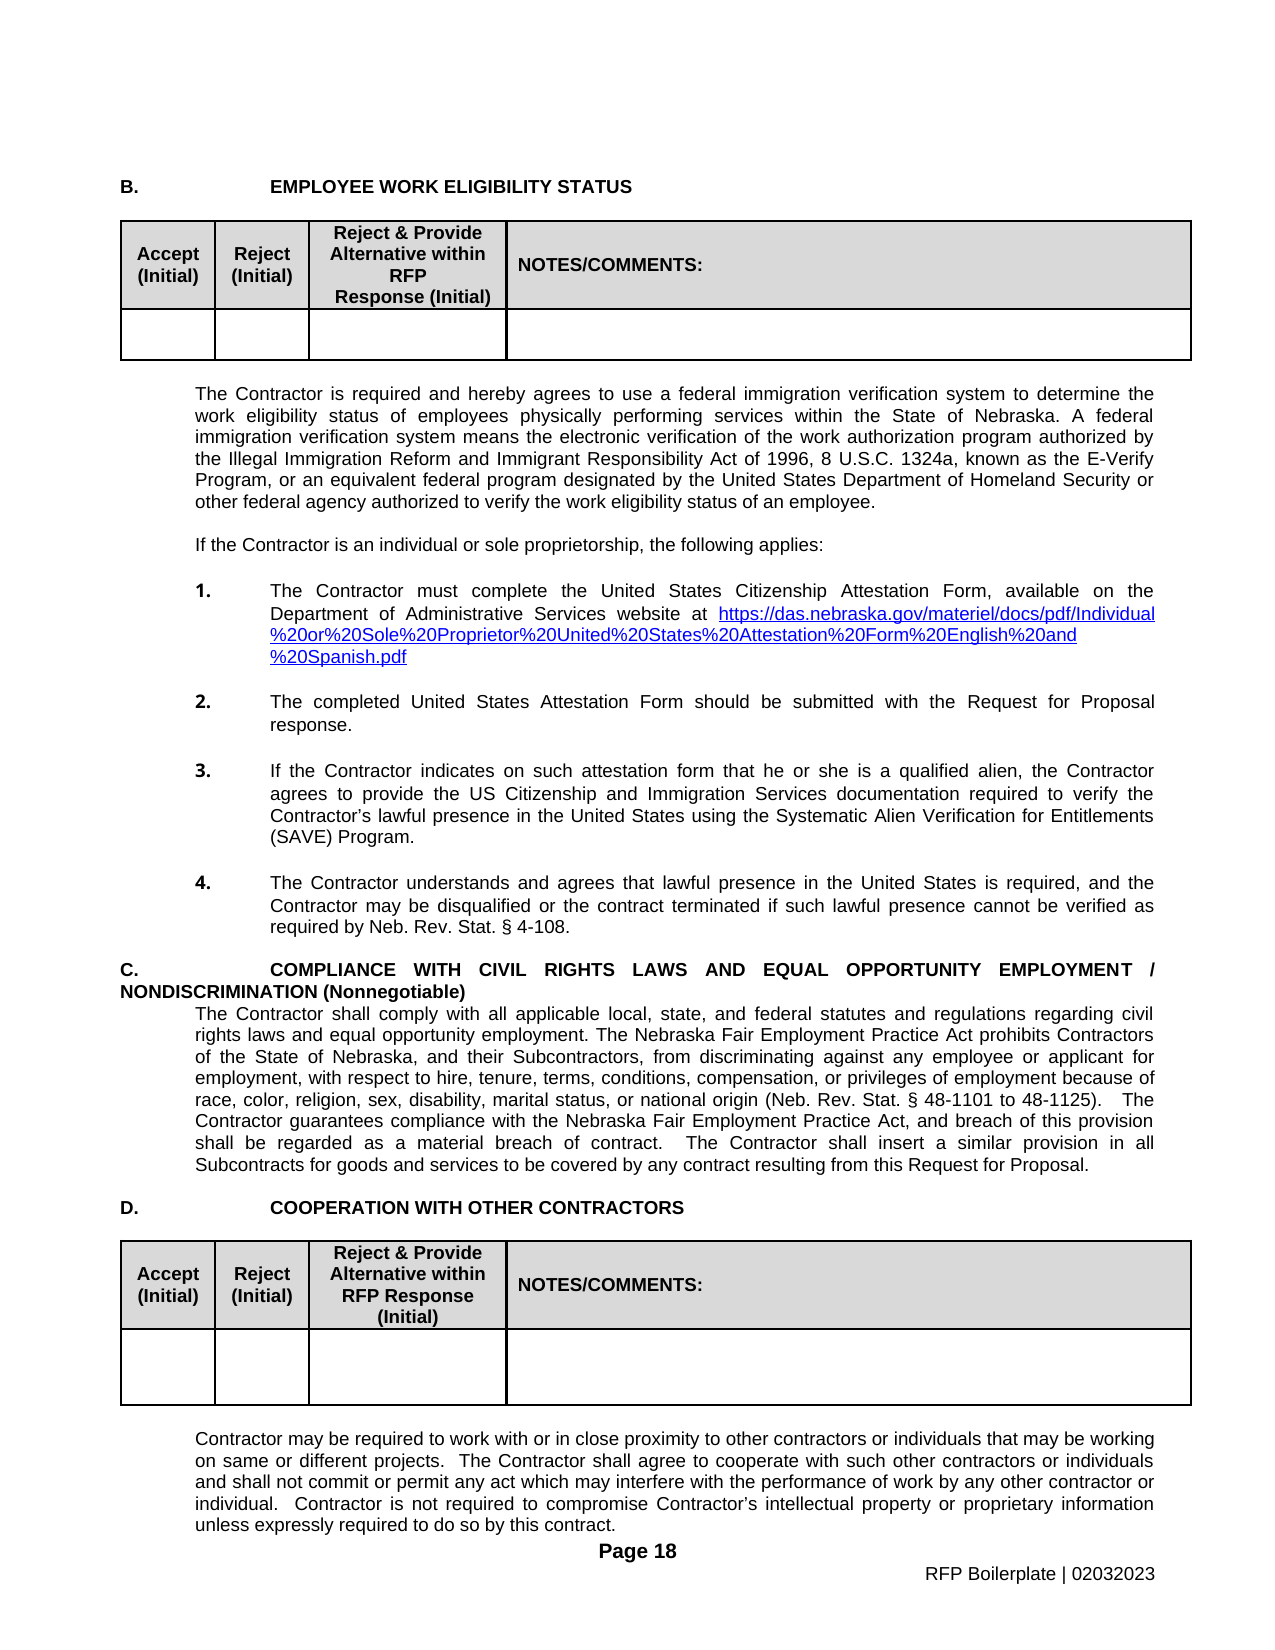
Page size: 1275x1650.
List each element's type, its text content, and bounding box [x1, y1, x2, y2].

text If the Contractor is an individual or sole proprietorship, the following applies: [195, 534, 1155, 555]
text If the Contractor indicates on such attestation form that he or she is a qualified alien, the Contractor agrees to provide the US Citizenship and Immigration Services documentation required to verify the Contractor’s lawful presence in the United States using the Systematic Alien Verification for Entitlements (SAVE) Program. [195, 757, 1155, 847]
table_header Reject (Initial) [216, 222, 308, 308]
table_cell [310, 310, 505, 359]
table_header Reject & Provide Alternative within RFP Response (Initial) [310, 222, 505, 308]
text The Contractor must complete the United States Citizenship Attestation Form, available on the Department of Administrative Services website at https://das.nebraska.gov/materiel/docs/pdf/Individual%20or%20Sole%20Proprietor%20United%20States%20Attestation%20Form%20English%20and%20Spanish.pdf [195, 577, 1155, 667]
table_cell [508, 1330, 1190, 1404]
text The completed United States Attestation Form should be submitted with the Request for Proposal response. [195, 689, 1155, 736]
table_header Reject & Provide Alternative within RFP Response (Initial) [310, 1242, 505, 1328]
text The Contractor shall comply with all applicable local, state, and federal statutes and regulations regarding civil rights laws and equal opportunity employment. The Nebraska Fair Employment Practice Act prohibits Contractors of the State of Nebraska, and their Subcontractors, from discriminating against any employee or applicant for employment, with respect to hire, tenure, terms, conditions, compensation, or privileges of employment because of race, color, religion, sex, disability, marital status, or national origin (Neb. Rev. Stat. § 48-1101 to 48-1125). The Contractor guarantees compliance with the Nebraska Fair Employment Practice Act, and breach of this provision shall be regarded as a material breach of contract. The Contractor shall insert a similar provision in all Subcontracts for goods and services to be covered by any contract resulting from this Request for Proposal. [195, 1002, 1155, 1175]
list EMPLOYEE WORK ELIGIBILITY STATUS [120, 176, 1155, 198]
table_cell [122, 1330, 214, 1404]
table_header NOTES/COMMENTS: [508, 222, 1190, 308]
table_header Accept (Initial) [122, 222, 214, 308]
list COOPERATION WITH OTHER CONTRACTORS [120, 1196, 1155, 1218]
table_cell [216, 310, 308, 359]
table_cell [508, 310, 1190, 359]
table_header NOTES/COMMENTS: [508, 1242, 1190, 1328]
list COMPLIANCE WITH CIVIL RIGHTS LAWS AND EQUAL OPPORTUNITY EMPLOYMENT / NONDISCRIMINATION (Nonnegotiable) [120, 959, 1155, 1002]
table_header Reject (Initial) [216, 1242, 308, 1328]
text The Contractor understands and agrees that lawful presence in the United States is required, and the Contractor may be disqualified or the contract terminated if such lawful presence cannot be verified as required by Neb. Rev. Stat. § 4-108. [195, 869, 1155, 938]
table_header Accept (Initial) [122, 1242, 214, 1328]
text Contractor may be required to work with or in close proximity to other contractors or individuals that may be working on same or different projects. The Contractor shall agree to cooperate with such other contractors or individuals and shall not commit or permit any act which may interfere with the performance of work by any other contractor or individual. Contractor is not required to compromise Contractor’s intellectual property or proprietary information unless expressly required to do so by this contract. [195, 1428, 1155, 1536]
text The Contractor is required and hereby agrees to use a federal immigration verification system to determine the work eligibility status of employees physically performing services within the State of Nebraska. A federal immigration verification system means the electronic verification of the work authorization program authorized by the Illegal Immigration Reform and Immigrant Responsibility Act of 1996, 8 U.S.C. 1324a, known as the E-Verify Program, or an equivalent federal program designated by the United States Department of Homeland Security or other federal agency authorized to verify the work eligibility status of an employee. [195, 383, 1155, 512]
table_cell [310, 1330, 505, 1404]
table_cell [216, 1330, 308, 1404]
table_cell [122, 310, 214, 359]
